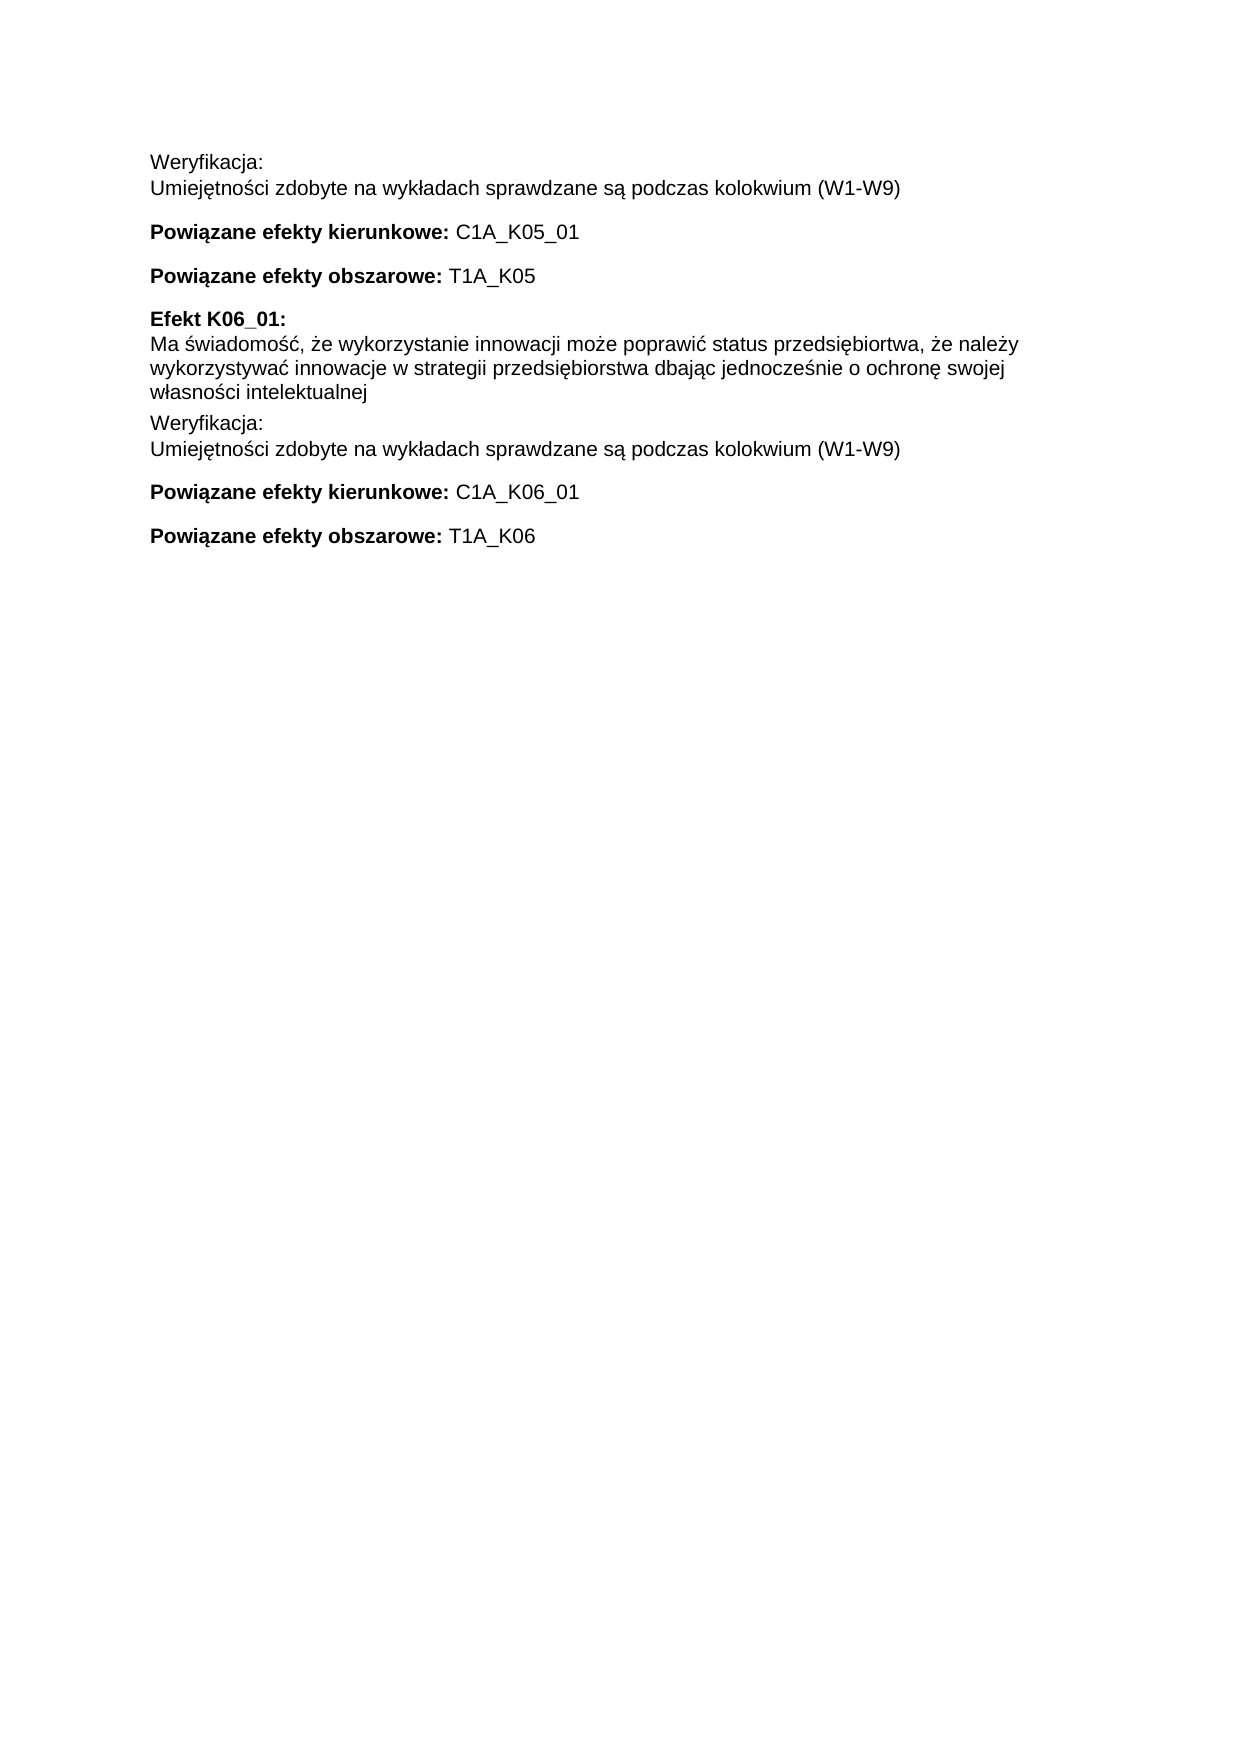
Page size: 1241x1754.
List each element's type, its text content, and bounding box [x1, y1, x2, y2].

text Umiejętności zdobyte na wykładach sprawdzane są podczas kolokwium (W1-W9) [150, 436, 1090, 460]
text Weryfikacja: [150, 410, 1090, 434]
text Umiejętności zdobyte na wykładach sprawdzane są podczas kolokwium (W1-W9) [150, 176, 1090, 200]
text Powiązane efekty kierunkowe: C1A_K06_01 [150, 480, 1090, 504]
text Powiązane efekty obszarowe: T1A_K05 [150, 263, 1090, 287]
text Ma świadomość, że wykorzystanie innowacji może poprawić status przedsiębiortwa, że należy wykorzystywać innowacje w strategii przedsiębiorstwa dbając jednocześnie o ochronę swojej własności intelektualnej [150, 332, 1090, 404]
text Weryfikacja: [150, 150, 1090, 174]
text Powiązane efekty obszarowe: T1A_K06 [150, 524, 1090, 548]
text Powiązane efekty kierunkowe: C1A_K05_01 [150, 220, 1090, 244]
text Efekt K06_01: [150, 307, 1090, 331]
